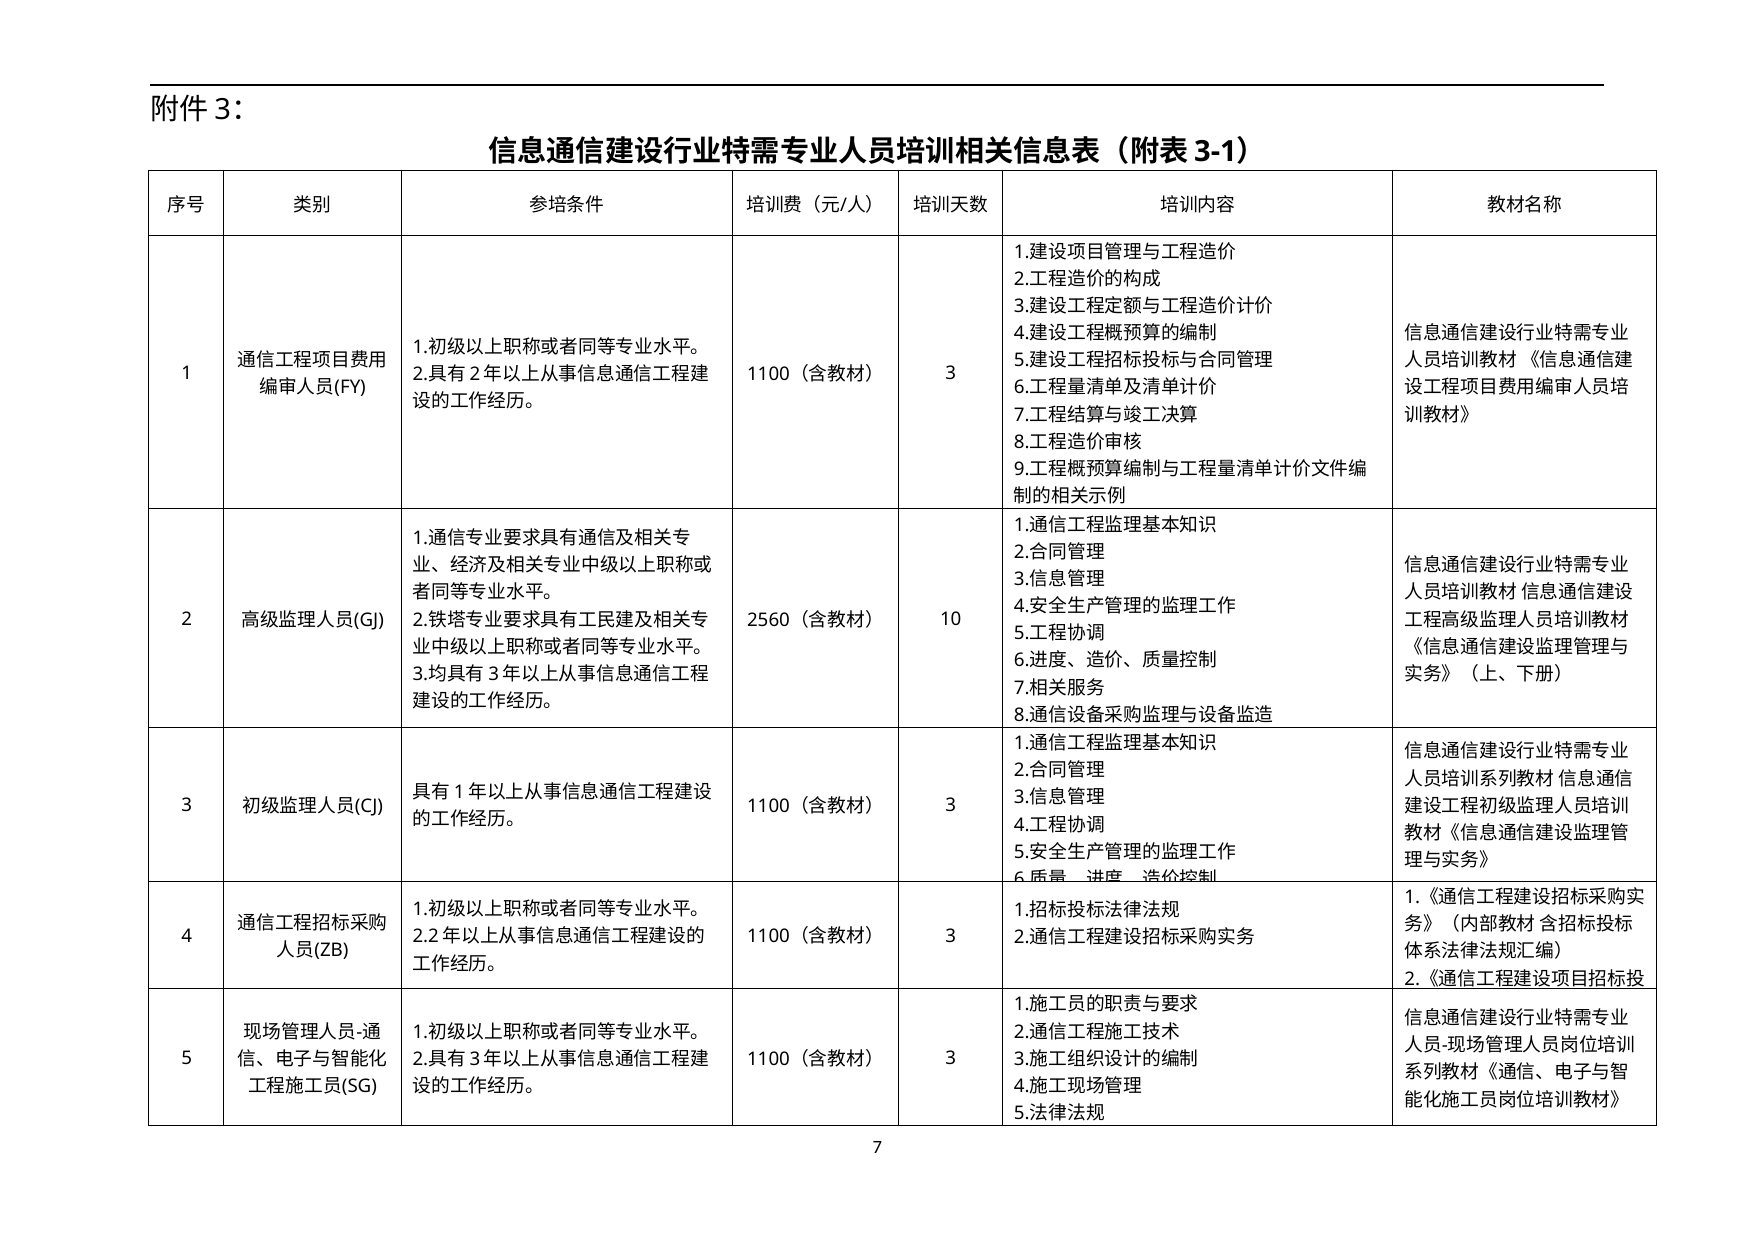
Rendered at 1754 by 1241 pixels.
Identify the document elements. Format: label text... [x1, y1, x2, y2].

table_cell 2560（含教材） [733, 509, 898, 727]
table_cell 现场管理人员-通信、电子与智能化工程施工员(SG) [224, 989, 401, 1125]
text 附件3： [150, 86, 1604, 128]
table_header 教材名称 [1393, 171, 1656, 235]
table_cell 信息通信建设行业特需专业人员-现场管理人员岗位培训系列教材《通信、电子与智能化施工员岗位培训教材》 [1393, 989, 1656, 1125]
table_cell 信息通信建设行业特需专业人员培训教材 《信息通信建设工程项目费用编审人员培训教材》 [1393, 236, 1656, 508]
table_cell 10 [899, 509, 1002, 727]
table_cell 1100（含教材） [733, 236, 898, 508]
table_cell 1.初级以上职称或者同等专业水平。 2.具有2年以上从事信息通信工程建设的工作经历。 [402, 236, 732, 508]
table_cell 1100（含教材） [733, 882, 898, 988]
table_cell 初级监理人员(CJ) [224, 728, 401, 881]
table_header 培训费（元/人） [733, 171, 898, 235]
table_cell 3 [899, 882, 1002, 988]
table_cell 1.通信工程监理基本知识 2.合同管理 3.信息管理 4.工程协调 5.安全生产管理的监理工作 6.质量、进度、造价控制 [1003, 728, 1392, 881]
table_cell 5 [149, 989, 223, 1125]
table_header 培训天数 [899, 171, 1002, 235]
table_cell 4 [149, 882, 223, 988]
table_cell 2 [149, 509, 223, 727]
table_cell 1.建设项目管理与工程造价 2.工程造价的构成 3.建设工程定额与工程造价计价 4.建设工程概预算的编制 5.建设工程招标投标与合同管理 6.工程量清单及清单计价 7.工程结算与竣工决算 8.工程造价审核 9.工程概预算编制与工程量清单计价文件编制的相关示例 [1003, 236, 1392, 508]
table_cell 高级监理人员(GJ) [224, 509, 401, 727]
table_cell 1.施工员的职责与要求 2.通信工程施工技术 3.施工组织设计的编制 4.施工现场管理 5.法律法规 [1003, 989, 1392, 1125]
table_cell 1.通信专业要求具有通信及相关专业、经济及相关专业中级以上职称或者同等专业水平。 2.铁塔专业要求具有工民建及相关专业中级以上职称或者同等专业水平。 3.均具有3年以上从事信息通信工程建设的工作经历。 [402, 509, 732, 727]
table_cell 1100（含教材） [733, 989, 898, 1125]
table_header 类别 [224, 171, 401, 235]
table_cell 1.初级以上职称或者同等专业水平。 2.2年以上从事信息通信工程建设的工作经历。 [402, 882, 732, 988]
table_cell 1.《通信工程建设招标采购实务》（内部教材 含招标投标体系法律法规汇编） 2.《通信工程建设项目招标投标条文解释》 [1393, 882, 1656, 988]
table_cell 1.招标投标法律法规 2.通信工程建设招标采购实务 [1003, 882, 1392, 988]
table_cell 具有1年以上从事信息通信工程建设的工作经历。 [402, 728, 732, 881]
table_cell 1100（含教材） [733, 728, 898, 881]
table_header 序号 [149, 171, 223, 235]
table_cell 3 [899, 728, 1002, 881]
table_cell 3 [899, 236, 1002, 508]
table_cell 通信工程招标采购人员(ZB) [224, 882, 401, 988]
table_cell 1.初级以上职称或者同等专业水平。 2.具有3年以上从事信息通信工程建设的工作经历。 [402, 989, 732, 1125]
table_header 培训内容 [1003, 171, 1392, 235]
table_cell 信息通信建设行业特需专业人员培训教材 信息通信建设工程高级监理人员培训教材《信息通信建设监理管理与实务》（上、下册） [1393, 509, 1656, 727]
text 信息通信建设行业特需专业人员培训相关信息表（附表3-1） [150, 128, 1604, 170]
table_cell 通信工程项目费用编审人员(FY) [224, 236, 401, 508]
table_cell 信息通信建设行业特需专业人员培训系列教材 信息通信建设工程初级监理人员培训教材《信息通信建设监理管理与实务》 [1393, 728, 1656, 881]
table_header 参培条件 [402, 171, 732, 235]
table_cell 3 [149, 728, 223, 881]
table_cell 3 [899, 989, 1002, 1125]
table_cell 1.通信工程监理基本知识 2.合同管理 3.信息管理 4.安全生产管理的监理工作 5.工程协调 6.进度、造价、质量控制 7.相关服务 8.通信设备采购监理与设备监造 [1003, 509, 1392, 727]
table_cell 1 [149, 236, 223, 508]
